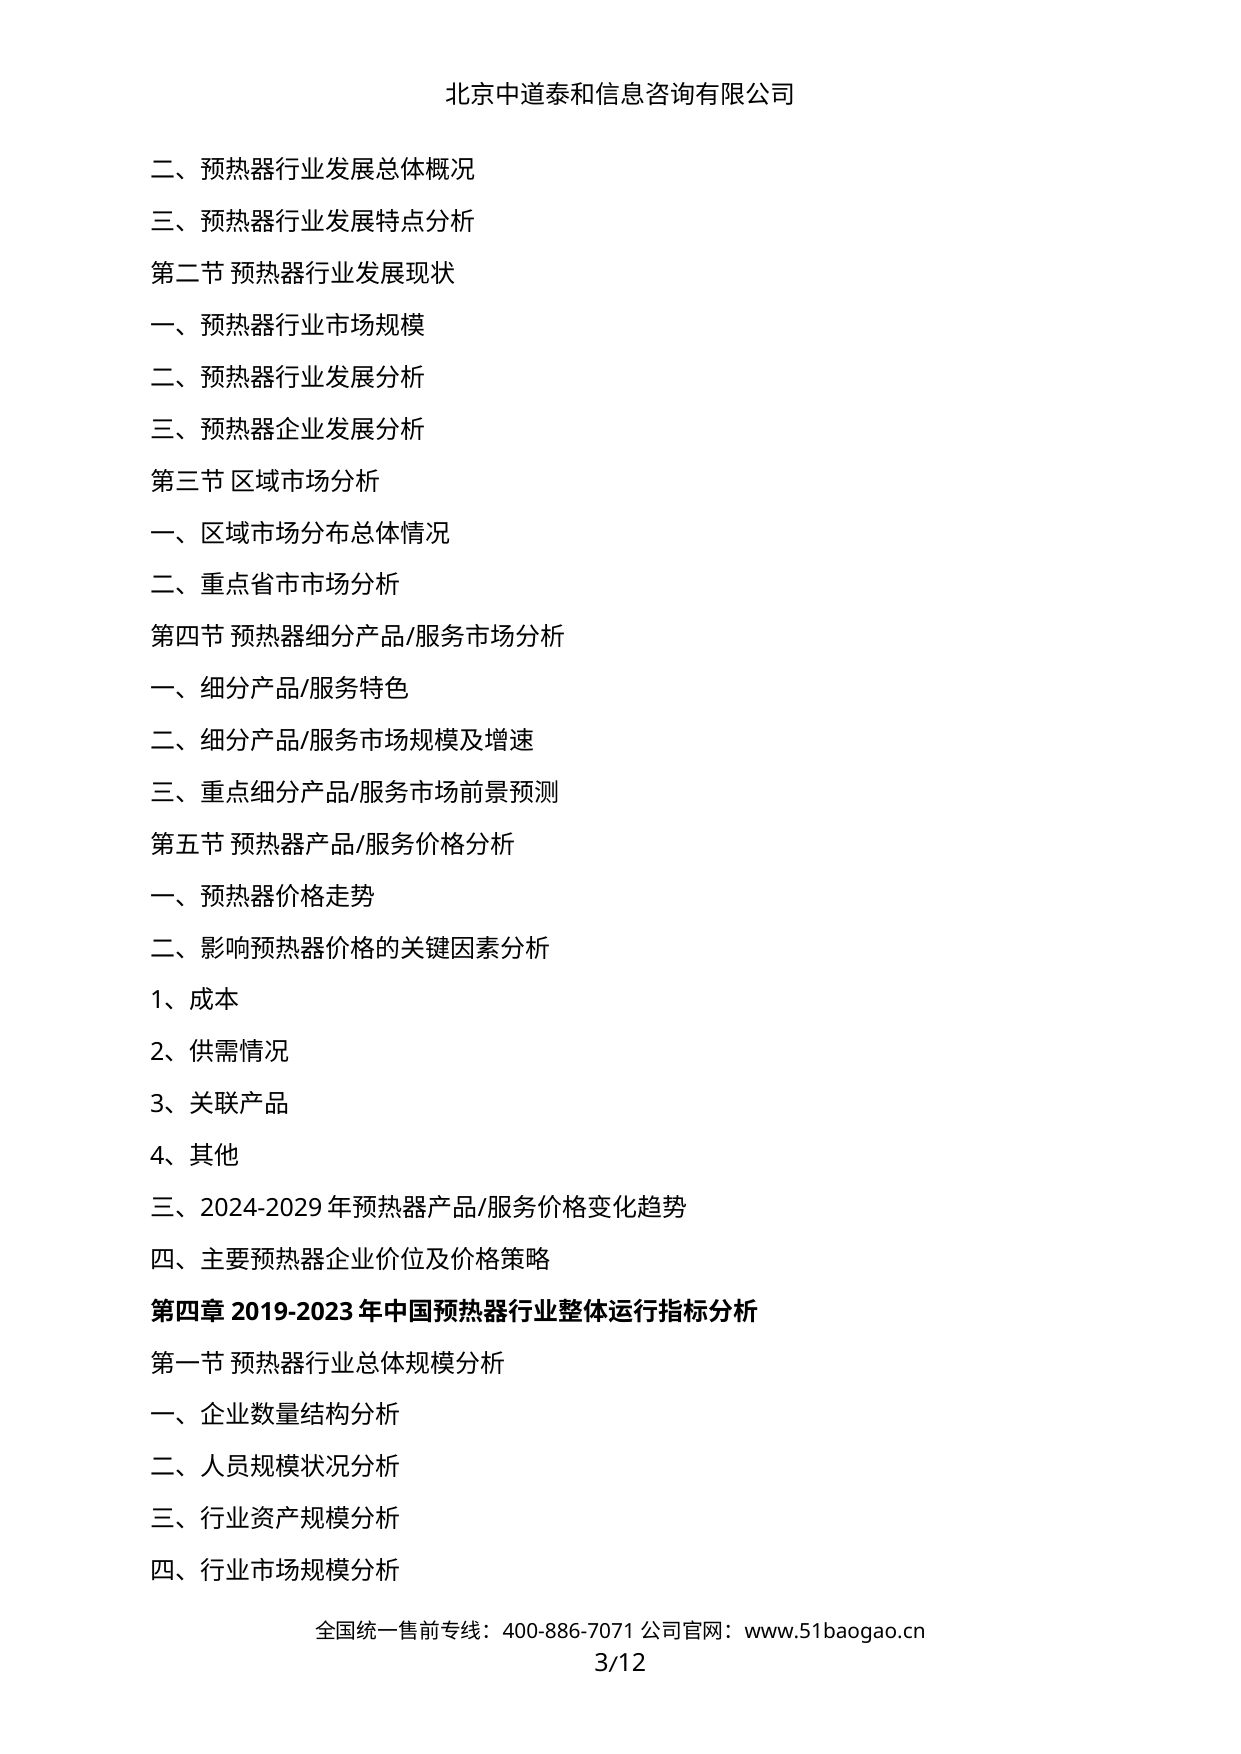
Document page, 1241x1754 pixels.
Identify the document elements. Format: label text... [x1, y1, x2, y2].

text 三、重点细分产品/服务市场前景预测 [150, 772, 1090, 809]
text 四、行业市场规模分析 [150, 1551, 1090, 1587]
text 第四章 2019-2023年中国预热器行业整体运行指标分析 [150, 1291, 1090, 1327]
text 一、细分产品/服务特色 [150, 669, 1090, 705]
text 一、企业数量结构分析 [150, 1395, 1090, 1431]
text 二、重点省市市场分析 [150, 565, 1090, 601]
text 第二节 预热器行业发展现状 [150, 254, 1090, 290]
text 一、区域市场分布总体情况 [150, 513, 1090, 549]
text 二、预热器行业发展总体概况 [150, 150, 1090, 186]
text 三、预热器企业发展分析 [150, 409, 1090, 446]
text 二、细分产品/服务市场规模及增速 [150, 721, 1090, 757]
text 三、行业资产规模分析 [150, 1499, 1090, 1535]
text 4、其他 [150, 1136, 1090, 1172]
text 一、预热器行业市场规模 [150, 306, 1090, 342]
text 三、预热器行业发展特点分析 [150, 202, 1090, 238]
text 2、供需情况 [150, 1032, 1090, 1068]
text 二、影响预热器价格的关键因素分析 [150, 928, 1090, 964]
text 二、人员规模状况分析 [150, 1447, 1090, 1483]
text 三、2024-2029年预热器产品/服务价格变化趋势 [150, 1187, 1090, 1224]
text 第四节 预热器细分产品/服务市场分析 [150, 617, 1090, 653]
text 第五节 预热器产品/服务价格分析 [150, 824, 1090, 861]
text 四、主要预热器企业价位及价格策略 [150, 1239, 1090, 1276]
text 二、预热器行业发展分析 [150, 357, 1090, 394]
text 3、关联产品 [150, 1084, 1090, 1120]
text 1、成本 [150, 980, 1090, 1016]
text 一、预热器价格走势 [150, 876, 1090, 912]
text 第一节 预热器行业总体规模分析 [150, 1343, 1090, 1379]
text 第三节 区域市场分析 [150, 461, 1090, 497]
